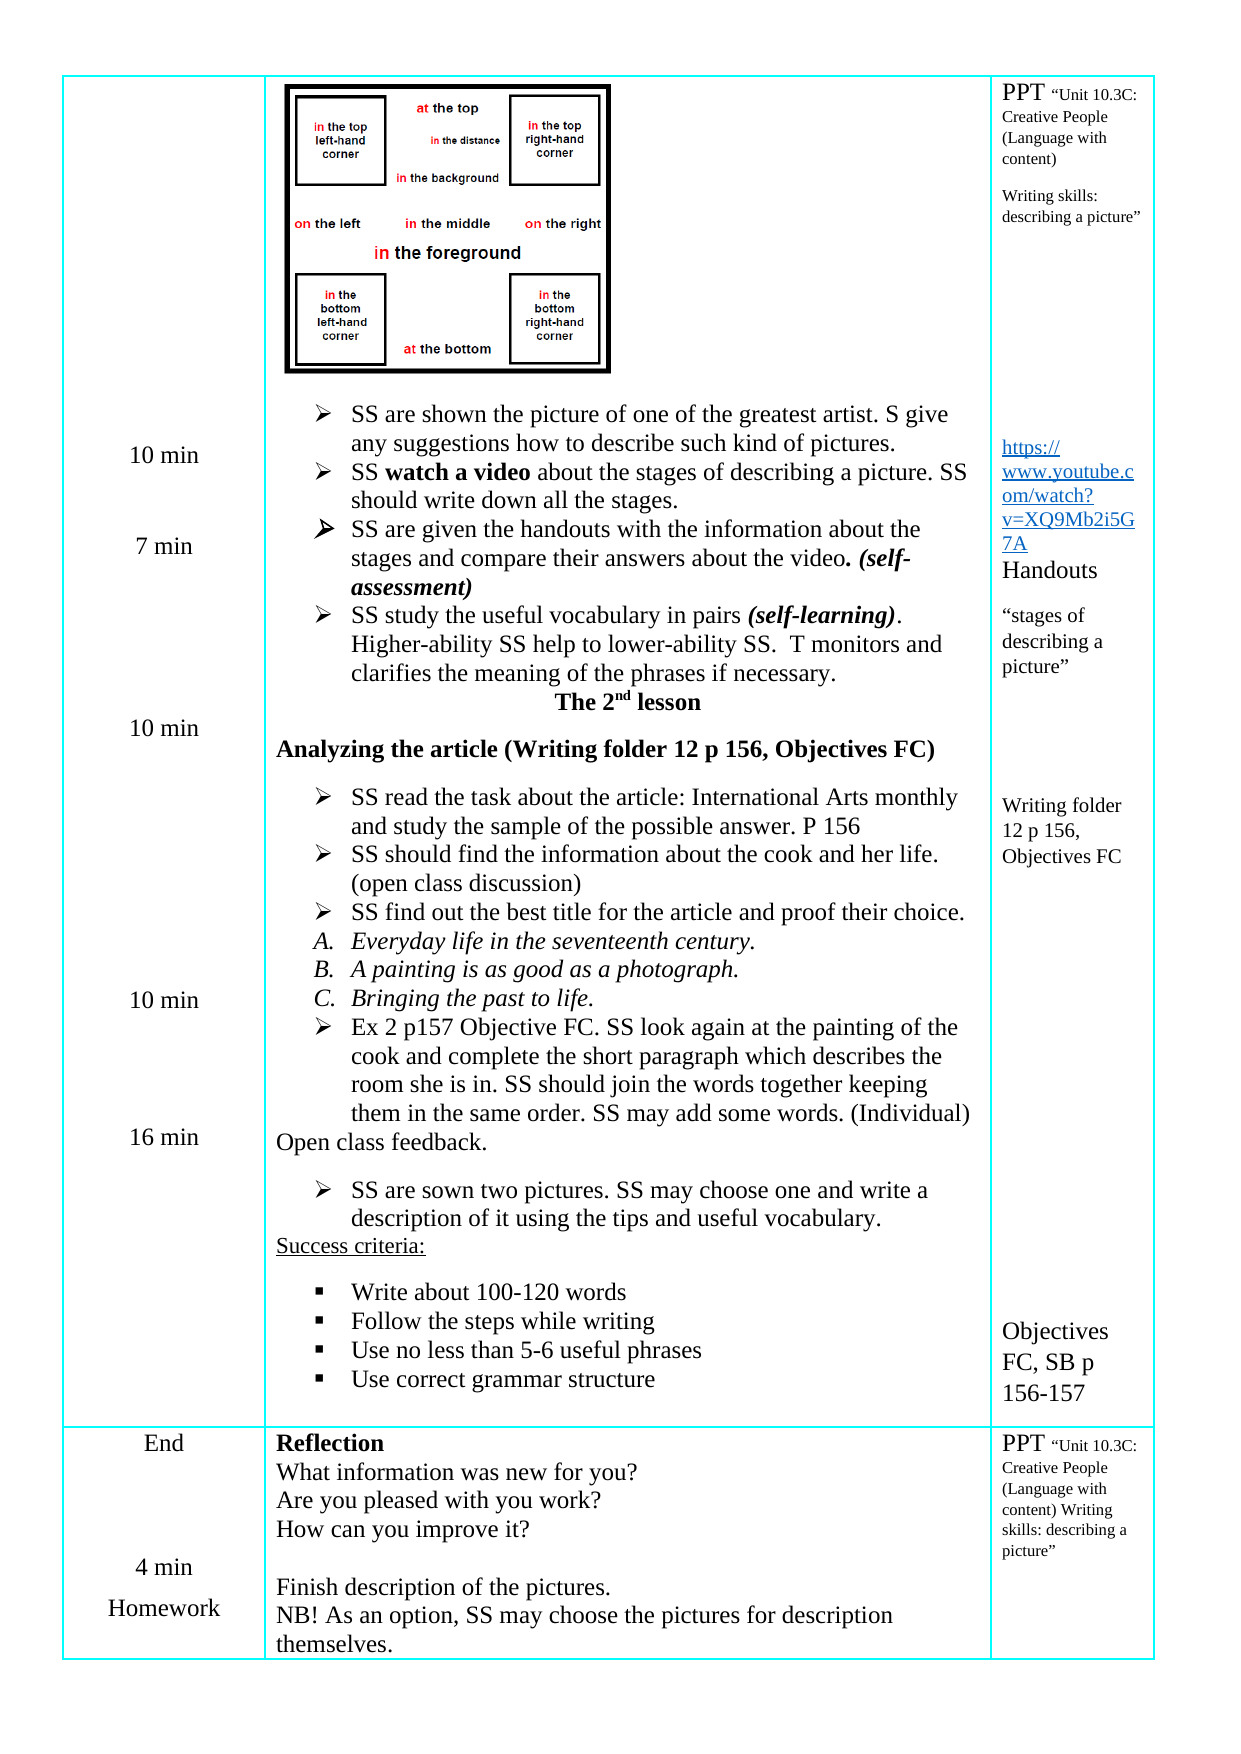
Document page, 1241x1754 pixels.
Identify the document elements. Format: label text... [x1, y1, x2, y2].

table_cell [64, 77, 264, 1426]
table_cell PPT “Unit 10.3C: Creative People (Language with content) Writing skills: describing a picture” [992, 1428, 1153, 1658]
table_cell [992, 77, 1153, 1426]
table_cell Reflection What information was new for you? Are you pleased with you work? How can you improve it? Finish description of the pictures. NB! As an option, SS may choose the pictures for description themselves. [266, 1428, 990, 1658]
table_cell End 4 min Homework [64, 1428, 264, 1658]
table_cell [266, 77, 990, 1426]
picture [275, 77, 617, 381]
